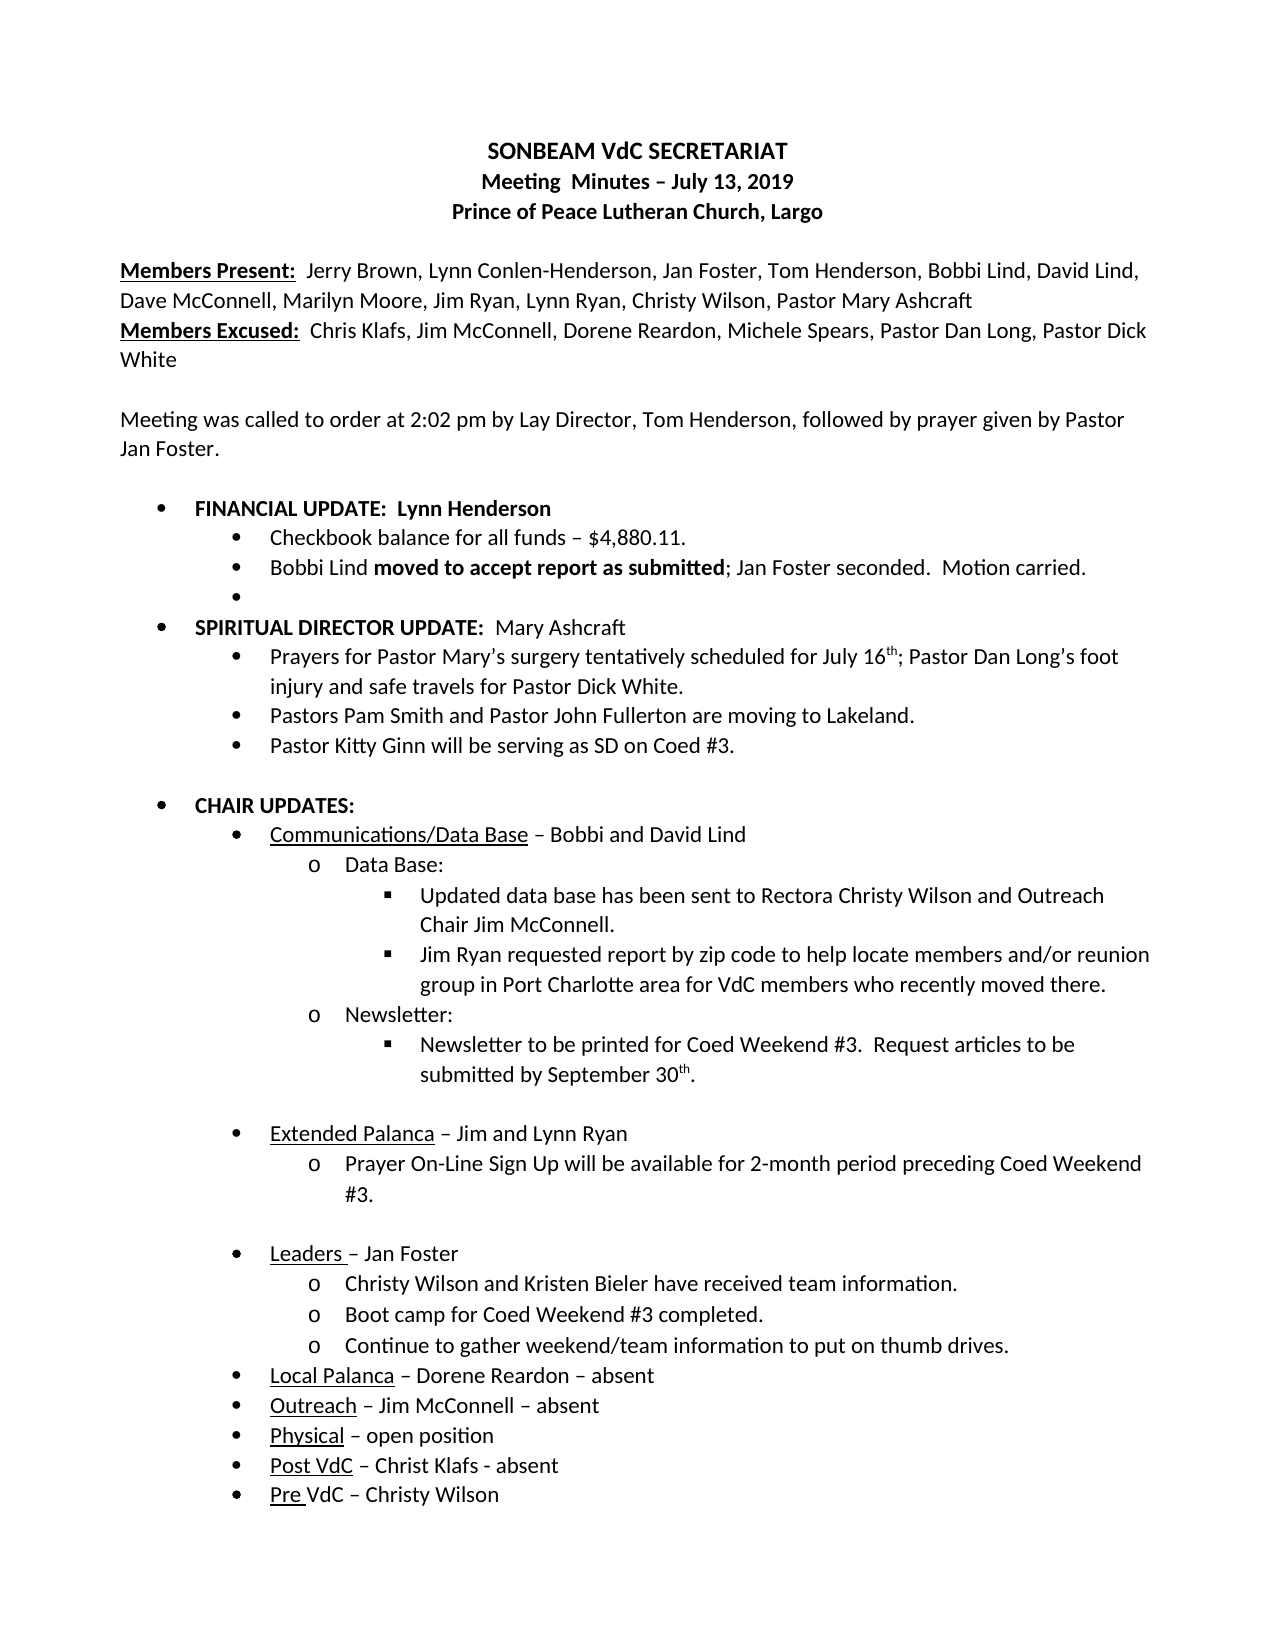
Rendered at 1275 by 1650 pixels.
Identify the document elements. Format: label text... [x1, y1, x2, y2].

text Members Excused: Chris Klafs, Jim McConnell, Dorene Reardon, Michele Spears, Pastor Dan Long, Pastor Dick White [120, 316, 1155, 373]
text Prince of Peace Lutheran Church, Largo [120, 197, 1155, 225]
list Boot camp for Coed Weekend #3 completed. [307, 1300, 1155, 1329]
list Pastor Kitty Ginn will be serving as SD on Coed #3. [232, 731, 1155, 759]
text Members Present: Jerry Brown, Lynn Conlen-Henderson, Jan Foster, Tom Henderson, Bobbi Lind, David Lind, Dave McConnell, Marilyn Moore, Jim Ryan, Lynn Ryan, Christy Wilson, Pastor Mary Ashcraft [120, 256, 1155, 314]
text SONBEAM VdC SECRETARIAT [120, 135, 1155, 166]
list Post VdC – Christ Klafs - absent [232, 1451, 1155, 1479]
list SPIRITUAL DIRECTOR UPDATE: Mary Ashcraft [157, 613, 1155, 641]
list CHAIR UPDATES: [157, 791, 1155, 819]
list FINANCIAL UPDATE: Lynn Henderson [157, 494, 1155, 522]
list Data Base: [307, 850, 1155, 879]
list Extended Palanca – Jim and Lynn Ryan [232, 1119, 1155, 1148]
list Prayers for Pastor Mary’s surgery tentatively scheduled for July 16th; Pastor Dan Long’s foot injury and safe travels for Pastor Dick White. [232, 642, 1155, 700]
list Newsletter: [307, 1000, 1155, 1029]
list Outreach – Jim McConnell – absent [232, 1391, 1155, 1419]
list Physical – open position [232, 1421, 1155, 1449]
text Meeting Minutes – July 13, 2019 [120, 167, 1155, 195]
list Pastors Pam Smith and Pastor John Fullerton are moving to Lakeland. [232, 702, 1155, 730]
list Pre VdC – Christy Wilson [232, 1480, 1155, 1508]
list Prayer On-Line Sign Up will be available for 2-month period preceding Coed Weekend #3. [307, 1149, 1155, 1208]
list Continue to gather weekend/team information to put on thumb drives. [307, 1331, 1155, 1360]
list Updated data base has been sent to Rectora Christy Wilson and Outreach Chair Jim McConnell. [382, 881, 1155, 939]
list Christy Wilson and Kristen Bieler have received team information. [307, 1269, 1155, 1298]
list Checkbook balance for all funds – $4,880.11. [232, 523, 1155, 552]
list Communications/Data Base – Bobbi and David Lind [232, 820, 1155, 848]
list Local Palanca – Dorene Reardon – absent [232, 1362, 1155, 1390]
list Leaders – Jan Foster [232, 1239, 1155, 1267]
text Meeting was called to order at 2:02 pm by Lay Director, Tom Henderson, followed by prayer given by Pastor Jan Foster. [120, 405, 1155, 462]
list Newsletter to be printed for Coed Weekend #3. Request articles to be submitted by September 30th. [382, 1031, 1155, 1088]
list Jim Ryan requested report by zip code to help locate members and/or reunion group in Port Charlotte area for VdC members who recently moved there. [382, 940, 1155, 998]
list Bobbi Lind moved to accept report as submitted; Jan Foster seconded. Motion carried. [232, 553, 1155, 581]
